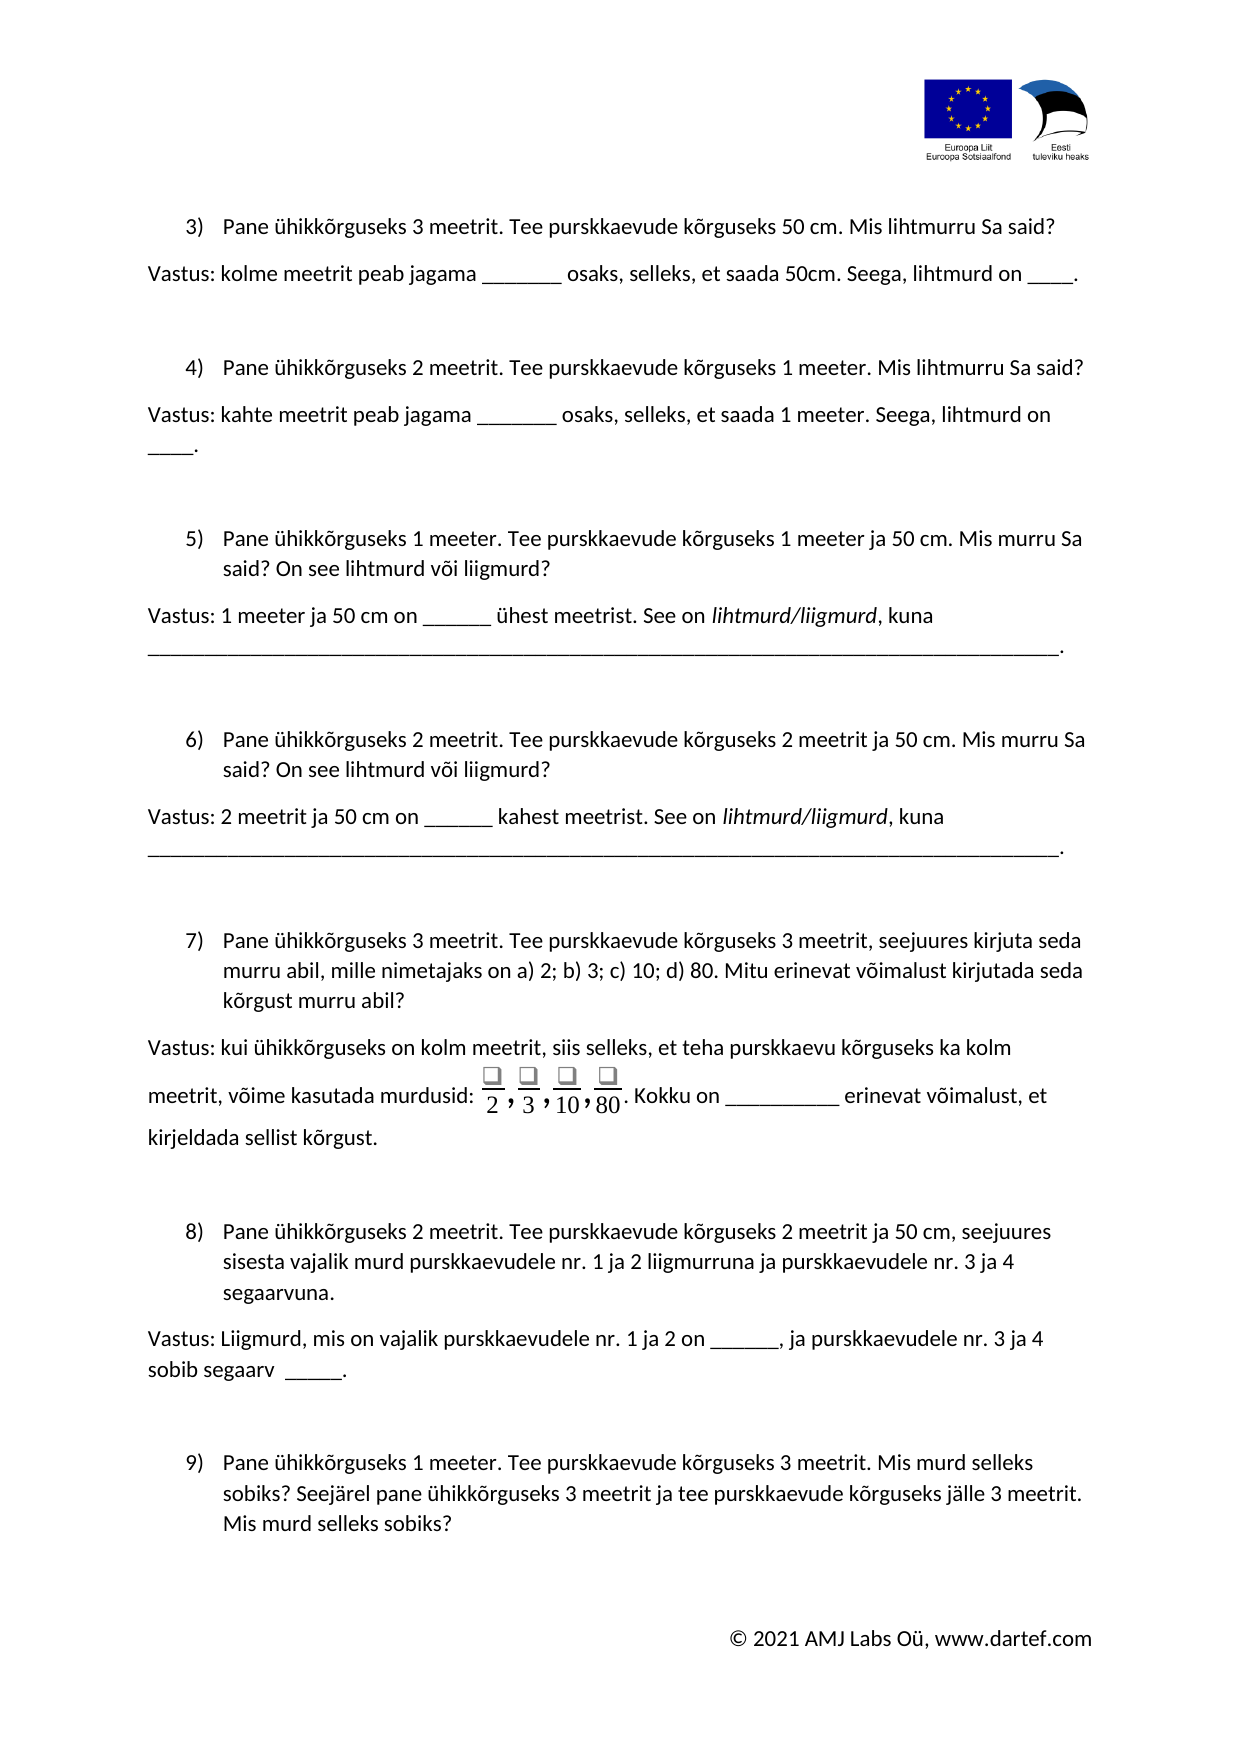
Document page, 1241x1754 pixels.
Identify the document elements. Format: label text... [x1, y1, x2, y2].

text Vastus: Liigmurd, mis on vajalik purskkaevudele nr. 1 ja 2 on ______, ja purskkaevudele nr. 3 ja 4 sobib segaarv _____. [148, 1324, 1093, 1383]
list Pane ühikkõrguseks 2 meetrit. Tee purskkaevude kõrguseks 2 meetrit ja 50 cm. Mis murru Sa said? On see lihtmurd või liigmurd? [185, 725, 1093, 783]
list Pane ühikkõrguseks 2 meetrit. Tee purskkaevude kõrguseks 2 meetrit ja 50 cm, seejuures sisesta vajalik murd purskkaevudele nr. 1 ja 2 liigmurruna ja purskkaevudele nr. 3 ja 4 segaarvuna. [185, 1217, 1093, 1306]
list Pane ühikkõrguseks 1 meeter. Tee purskkaevude kõrguseks 3 meetrit. Mis murd selleks sobiks? Seejärel pane ühikkõrguseks 3 meetrit ja tee purskkaevude kõrguseks jälle 3 meetrit. Mis murd selleks sobiks? [185, 1448, 1093, 1537]
picture [918, 73, 1093, 166]
text Vastus: kahte meetrit peab jagama _______ osaks, selleks, et saada 1 meeter. Seega, lihtmurd on ____. [148, 400, 1093, 458]
list Pane ühikkõrguseks 3 meetrit. Tee purskkaevude kõrguseks 50 cm. Mis lihtmurru Sa said? [185, 212, 1093, 240]
list Pane ühikkõrguseks 2 meetrit. Tee purskkaevude kõrguseks 1 meeter. Mis lihtmurru Sa said? [185, 353, 1093, 381]
text Vastus: kui ühikkõrguseks on kolm meetrit, siis selleks, et teha purskkaevu kõrguseks ka kolm meetrit, võime kasutada murdusid: ,,,. Kokku on __________ erinevat võimalust, et kirjeldada sellist kõrgust. [148, 1033, 1093, 1152]
text Vastus: 2 meetrit ja 50 cm on ______ kahest meetrist. See on lihtmurd/liigmurd, kuna ________________________________________________________________________________. [148, 802, 1093, 860]
text Vastus: 1 meeter ja 50 cm on ______ ühest meetrist. See on lihtmurd/liigmurd, kuna ________________________________________________________________________________. [148, 601, 1093, 659]
list Pane ühikkõrguseks 3 meetrit. Tee purskkaevude kõrguseks 3 meetrit, seejuures kirjuta seda murru abil, mille nimetajaks on a) 2; b) 3; c) 10; d) 80. Mitu erinevat võimalust kirjutada seda kõrgust murru abil? [185, 926, 1093, 1014]
list Pane ühikkõrguseks 1 meeter. Tee purskkaevude kõrguseks 1 meeter ja 50 cm. Mis murru Sa said? On see lihtmurd või liigmurd? [185, 524, 1093, 582]
text Vastus: kolme meetrit peab jagama _______ osaks, selleks, et saada 50cm. Seega, lihtmurd on ____. [148, 259, 1093, 287]
